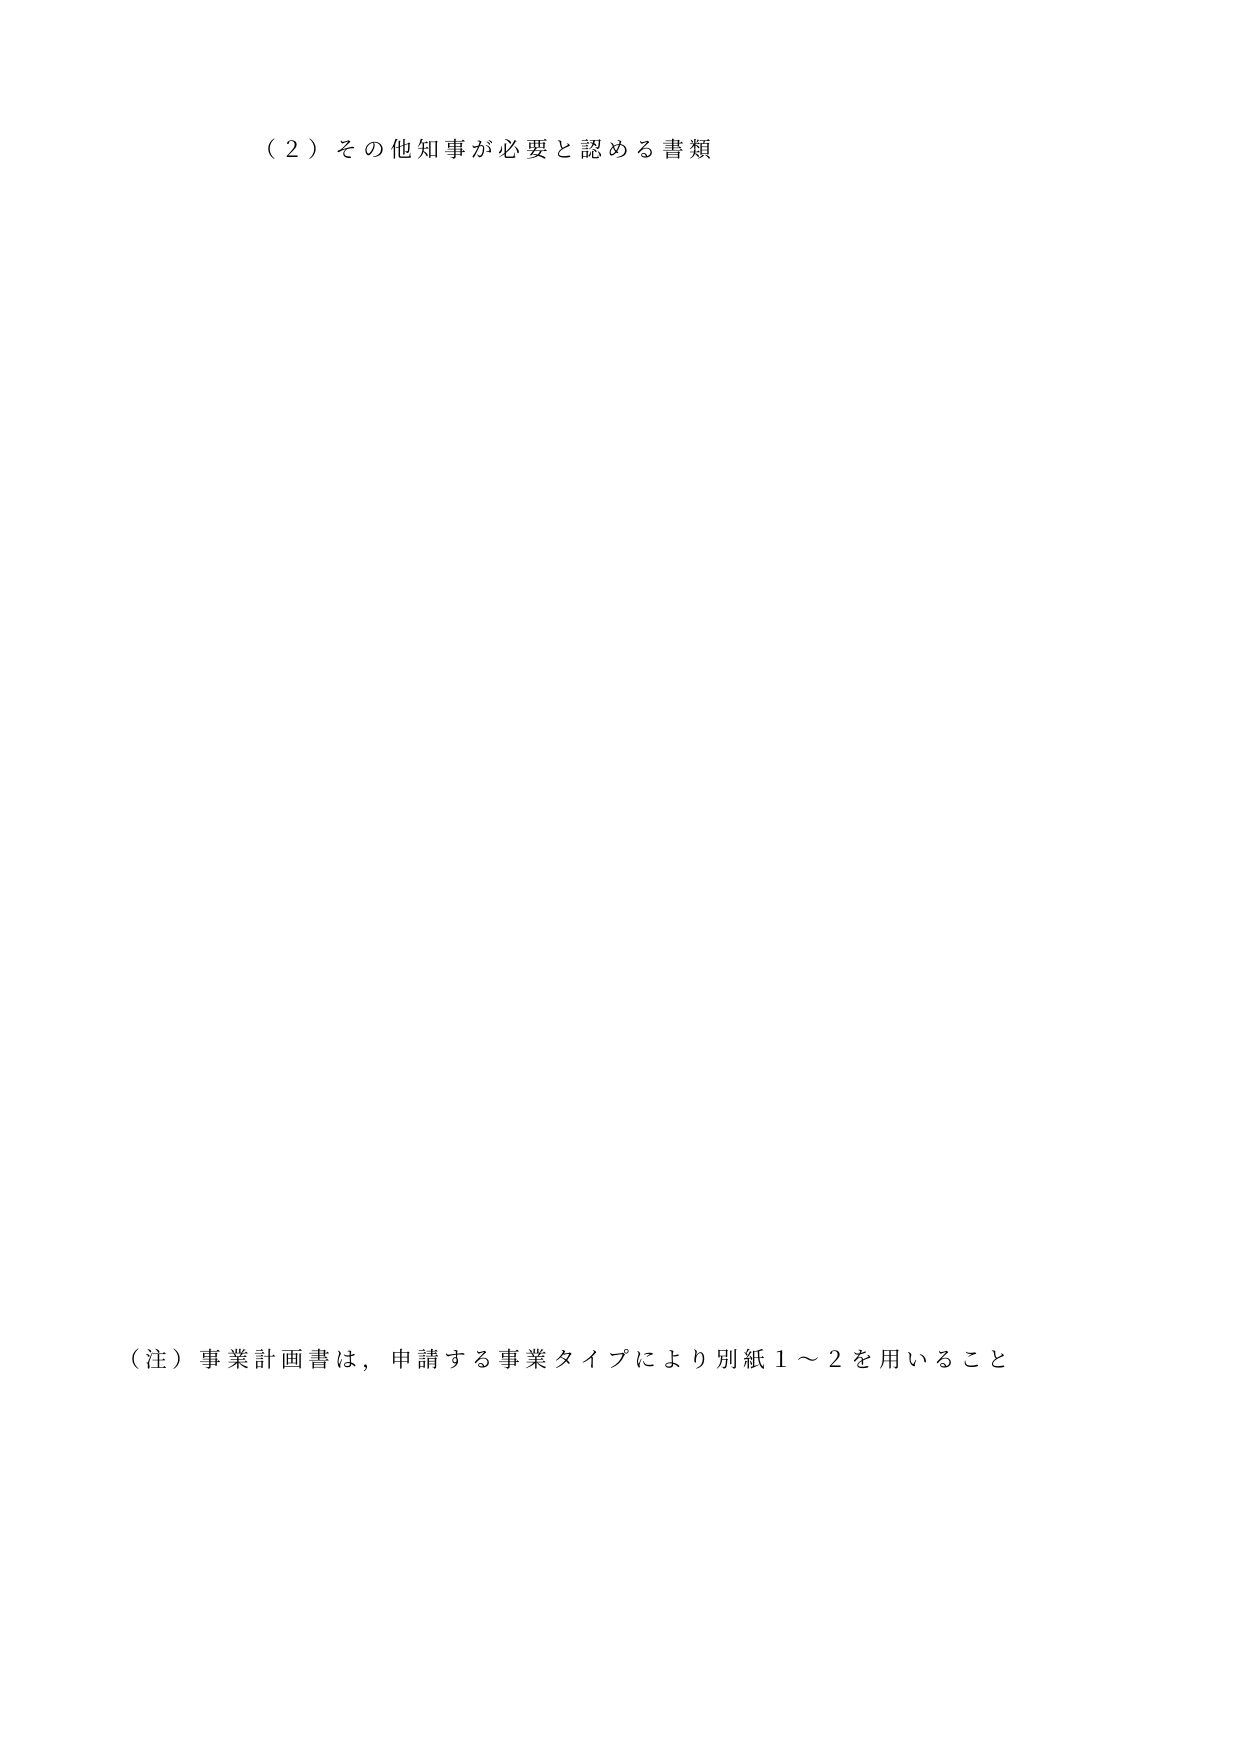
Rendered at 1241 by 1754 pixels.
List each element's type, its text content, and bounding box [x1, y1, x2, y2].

text （２）その他知事が必要と認める書類 [118, 121, 1151, 176]
text （注）事業計画書は，申請する事業タイプにより別紙１～２を用いること [118, 1331, 1151, 1386]
